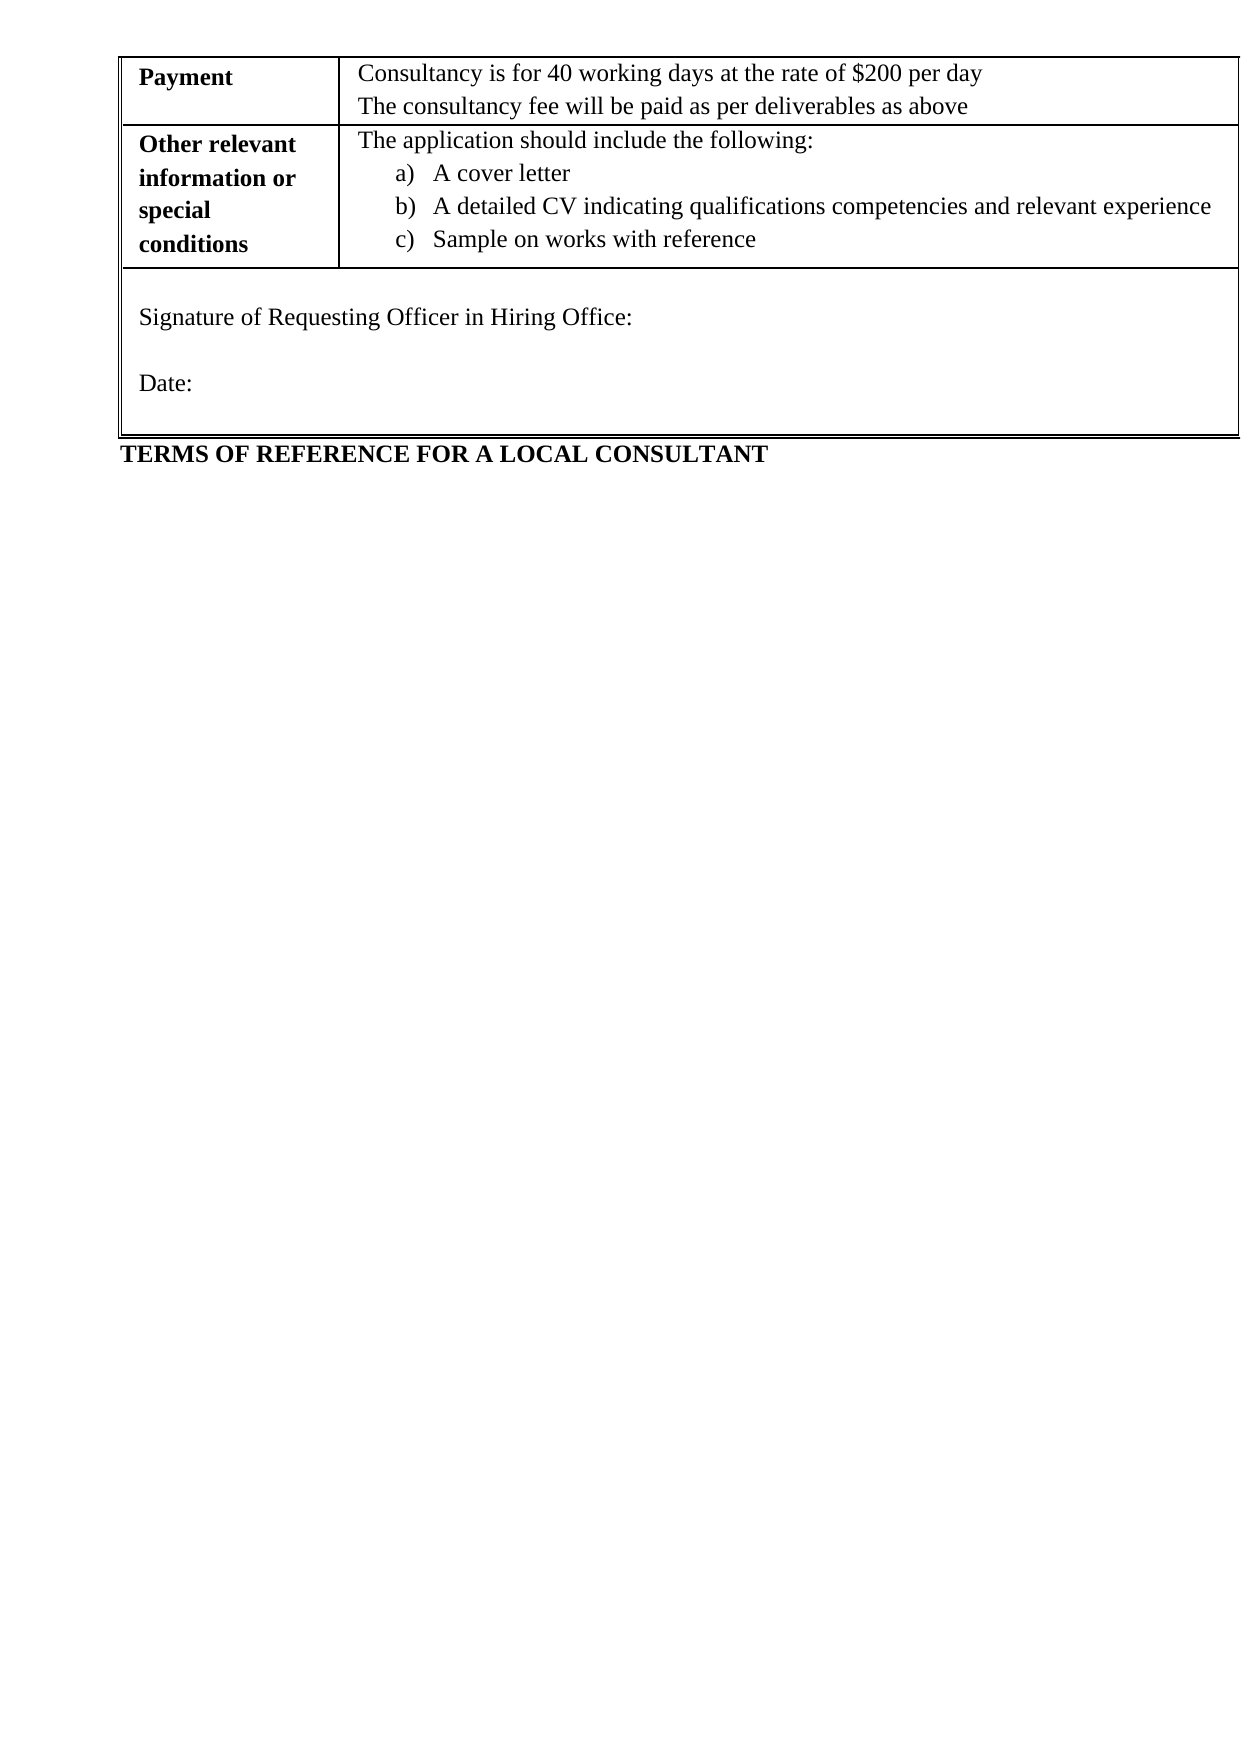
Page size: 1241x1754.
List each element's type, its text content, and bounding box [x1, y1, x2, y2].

table_cell The application should include the following: A cover letter A detailed CV indicating qualifications competencies and relevant experience Sample on works with reference [340, 126, 1238, 267]
table_cell Signature of Requesting Officer in Hiring Office: Date: [122, 268, 1238, 434]
table_cell Payment [122, 58, 338, 124]
table_cell Consultancy is for 40 working days at the rate of $200 per day The consultancy fee will be paid as per deliverables as above [340, 58, 1238, 124]
table_cell Other relevant information or special conditions [122, 125, 338, 267]
text TERMS OF REFERENCE FOR A LOCAL CONSULTANT [120, 439, 1120, 467]
